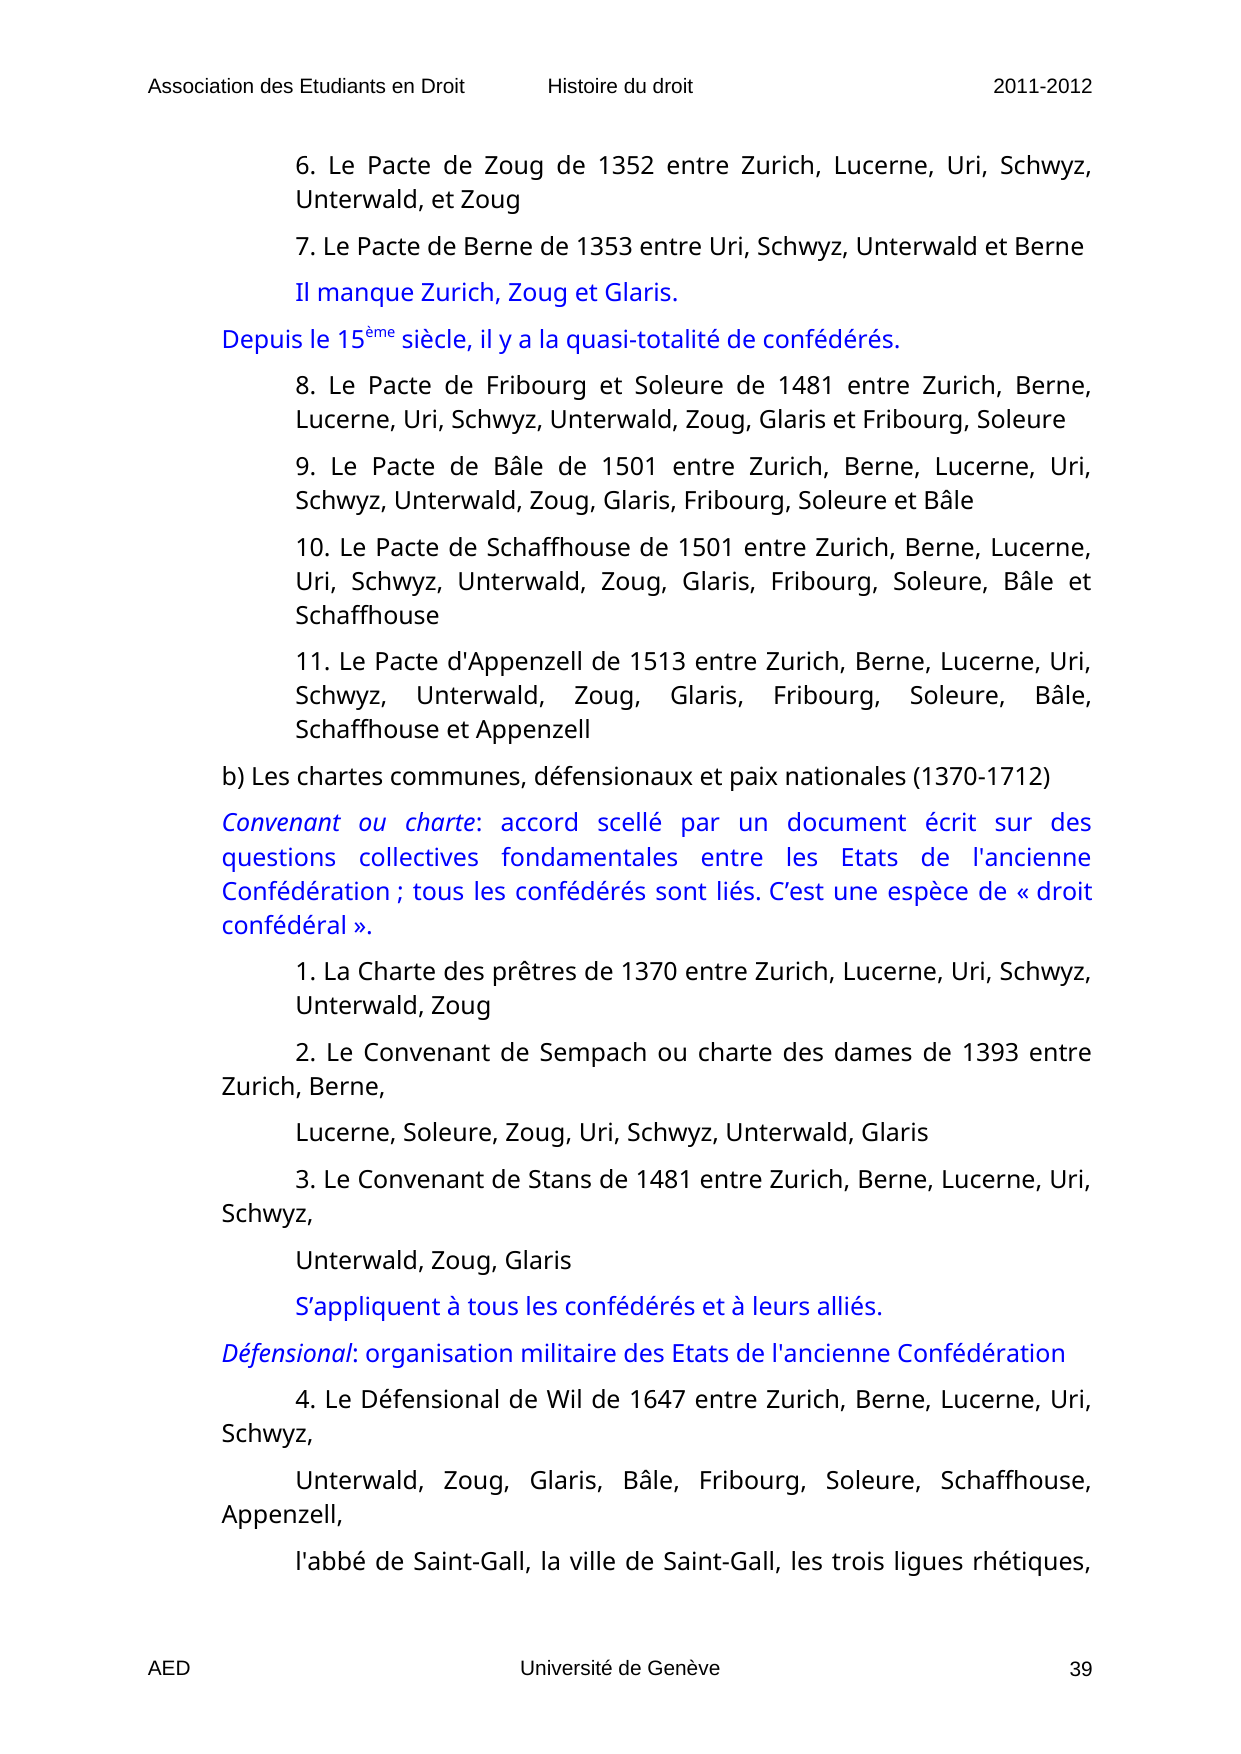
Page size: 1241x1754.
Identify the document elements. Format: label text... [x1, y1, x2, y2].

text 1. La Charte des prêtres de 1370 entre Zurich, Lucerne, Uri, Schwyz, Unterwald, Zoug [295, 954, 1093, 1022]
text Depuis le 15ème siècle, il y a la quasi-totalité de confédérés. [148, 321, 1093, 355]
text Il manque Zurich, Zoug et Glaris. [221, 275, 1093, 309]
text S’appliquent à tous les confédérés et à leurs alliés. [221, 1289, 1093, 1323]
text Défensional: organisation militaire des Etats de l'ancienne Confédération [148, 1335, 1093, 1369]
text Unterwald, Zoug, Glaris [221, 1242, 1093, 1276]
text 10. Le Pacte de Schaffhouse de 1501 entre Zurich, Berne, Lucerne, Uri, Schwyz, Unterwald, Zoug, Glaris, Fribourg, Soleure, Bâle et Schaffhouse [295, 529, 1093, 631]
text 6. Le Pacte de Zoug de 1352 entre Zurich, Lucerne, Uri, Schwyz, Unterwald, et Zoug [295, 148, 1093, 216]
text 7. Le Pacte de Berne de 1353 entre Uri, Schwyz, Unterwald et Berne [221, 228, 1093, 262]
text 4. Le Défensional de Wil de 1647 entre Zurich, Berne, Lucerne, Uri, Schwyz, [221, 1382, 1093, 1450]
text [221, 1543, 1093, 1577]
text 8. Le Pacte de Fribourg et Soleure de 1481 entre Zurich, Berne, Lucerne, Uri, Schwyz, Unterwald, Zoug, Glaris et Fribourg, Soleure [295, 368, 1093, 436]
text 3. Le Convenant de Stans de 1481 entre Zurich, Berne, Lucerne, Uri, Schwyz, [221, 1162, 1093, 1230]
text Unterwald, Zoug, Glaris, Bâle, Fribourg, Soleure, Schaffhouse, Appenzell, [221, 1463, 1093, 1531]
text 2. Le Convenant de Sempach ou charte des dames de 1393 entre Zurich, Berne, [221, 1034, 1093, 1103]
text Lucerne, Soleure, Zoug, Uri, Schwyz, Unterwald, Glaris [221, 1115, 1093, 1149]
text b) Les chartes communes, défensionaux et paix nationales (1370-1712) [148, 758, 1093, 793]
text 11. Le Pacte d'Appenzell de 1513 entre Zurich, Berne, Lucerne, Uri, Schwyz, Unterwald, Zoug, Glaris, Fribourg, Soleure, Bâle, Schaffhouse et Appenzell [295, 644, 1093, 746]
text Convenant ou charte: accord scellé par un document écrit sur des questions collectives fondamentales entre les Etats de l'ancienne Confédération ; tous les confédérés sont liés. C’est une espèce de « droit confédéral ». [221, 805, 1093, 941]
text 9. Le Pacte de Bâle de 1501 entre Zurich, Berne, Lucerne, Uri, Schwyz, Unterwald, Zoug, Glaris, Fribourg, Soleure et Bâle [295, 448, 1093, 517]
